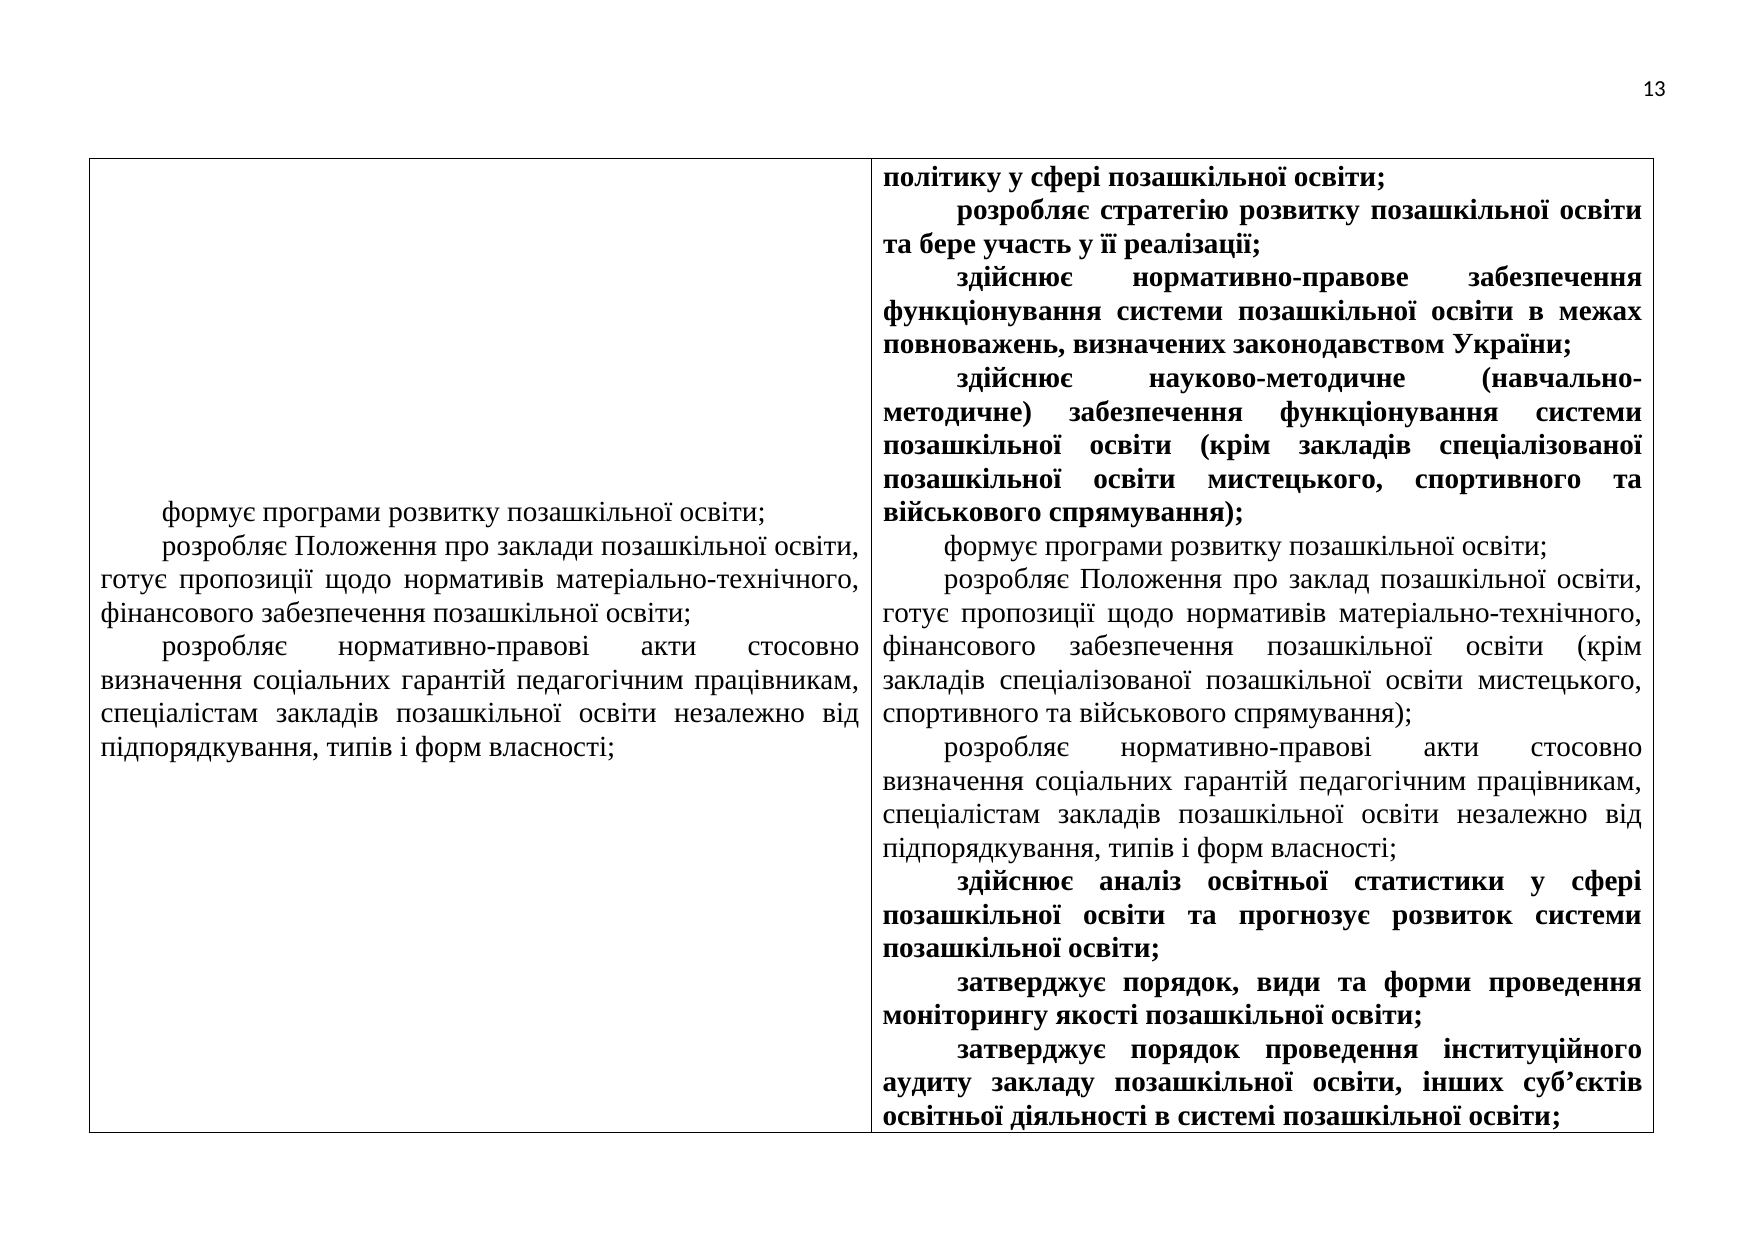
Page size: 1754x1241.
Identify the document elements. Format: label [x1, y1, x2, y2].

table_cell [90, 159, 871, 1132]
table_cell [872, 159, 1653, 1132]
